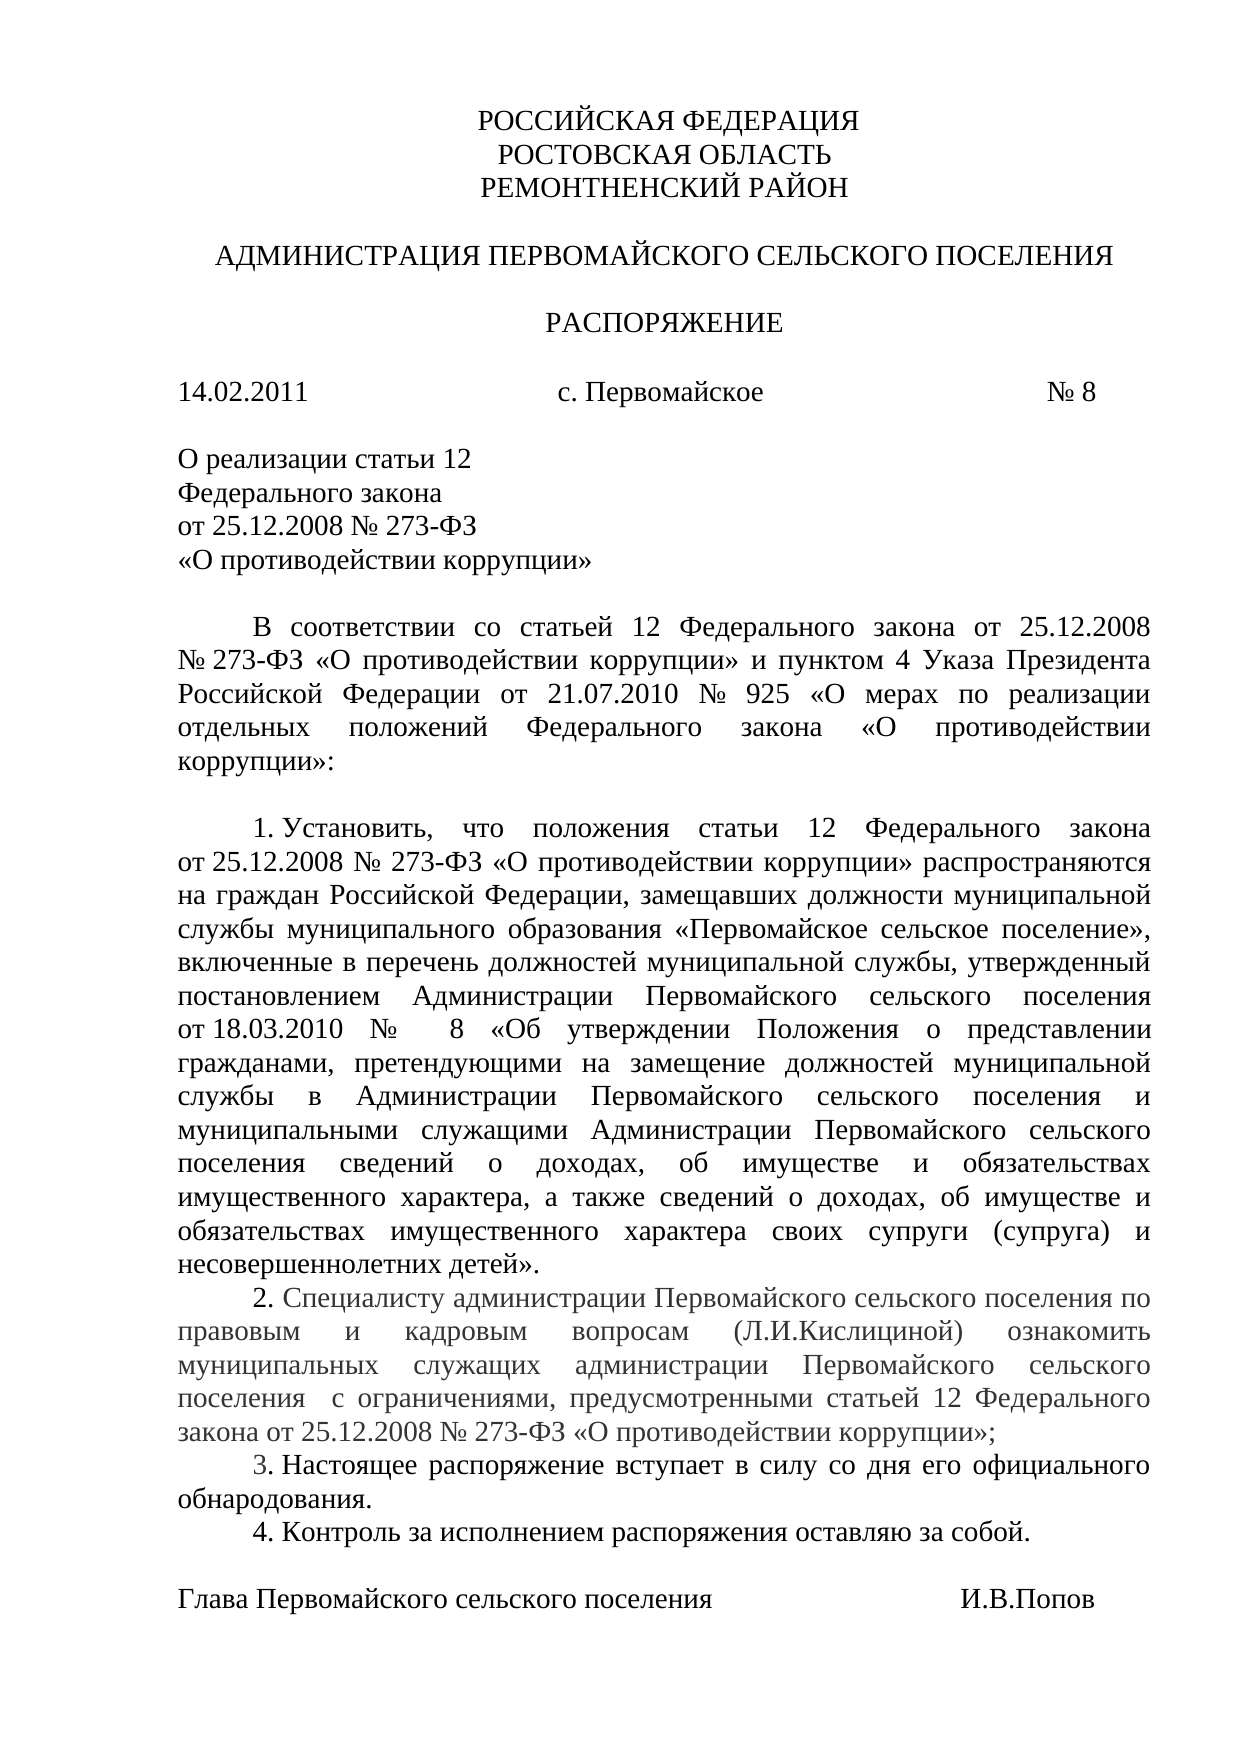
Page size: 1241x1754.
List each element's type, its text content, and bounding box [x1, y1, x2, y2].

text РОСТОВСКАЯ ОБЛАСТЬ [177, 137, 1152, 171]
table_header № 8 [856, 372, 1107, 408]
text РЕМОНТНЕНСКИЙ РАЙОН [177, 171, 1152, 204]
text 2. Специалисту администрации Первомайского сельского поселения по правовым и кадровым вопросам (Л.И.Кислициной) ознакомить муниципальных служащих администрации Первомайского сельского поселения с ограничениями, предусмотренными статьей 12 Федерального закона от 25.12.2008 № 273-ФЗ «О противодействии коррупции»; [177, 1280, 1152, 1447]
text В соответствии со статьей 12 Федерального закона от 25.12.2008 № 273-ФЗ «О противодействии коррупции» и пунктом 4 Указа Президента Российской Федерации от 21.07.2010 № 925 «О мерах по реализации отдельных положений Федерального закона «О противодействии коррупции»: [177, 609, 1152, 777]
text «О противодействии коррупции» [177, 542, 1152, 575]
text от 25.12.2008 № 273-ФЗ [177, 508, 1152, 542]
text 1. Установить, что положения статьи 12 Федерального закона от 25.12.2008 № 273-ФЗ «О противодействии коррупции» распространяются на граждан Российской Федерации, замещавших должности муниципальной службы муниципального образования «Первомайское сельское поселение», включенные в перечень должностей муниципальной службы, утвержденный постановлением Администрации Первомайского сельского поселения от 18.03.2010 № 8 «Об утверждении Положения о представлении гражданами, претендующими на замещение должностей муниципальной службы в Администрации Первомайского сельского поселения и муниципальными служащими Администрации Первомайского сельского поселения сведений о доходах, об имуществе и обязательствах имущественного характера, а также сведений о доходах, об имуществе и обязательствах имущественного характера своих супруги (супруга) и несовершеннолетних детей». [177, 810, 1152, 1280]
text Федерального закона [177, 475, 1152, 508]
table_header с. Первомайское [546, 372, 856, 408]
title РОССИЙСКАЯ ФЕДЕРАЦИЯ [177, 103, 1152, 137]
text РАСПОРЯЖЕНИЕ [177, 305, 1152, 338]
text АДМИНИСТРАЦИЯ ПЕРВОМАЙСКОГО СЕЛЬСКОГО ПОСЕЛЕНИЯ [177, 238, 1152, 271]
title 4. Контроль за исполнением распоряжения оставляю за собой. [177, 1514, 1152, 1548]
text 3. Настоящее распоряжение вступает в силу со дня его официального обнародования. [177, 1447, 1152, 1514]
text О реализации статьи 12 [177, 441, 1152, 475]
title Глава Первомайского сельского поселения И.В.Попов [177, 1582, 1152, 1615]
table_header 14.02.2011 [166, 372, 546, 408]
